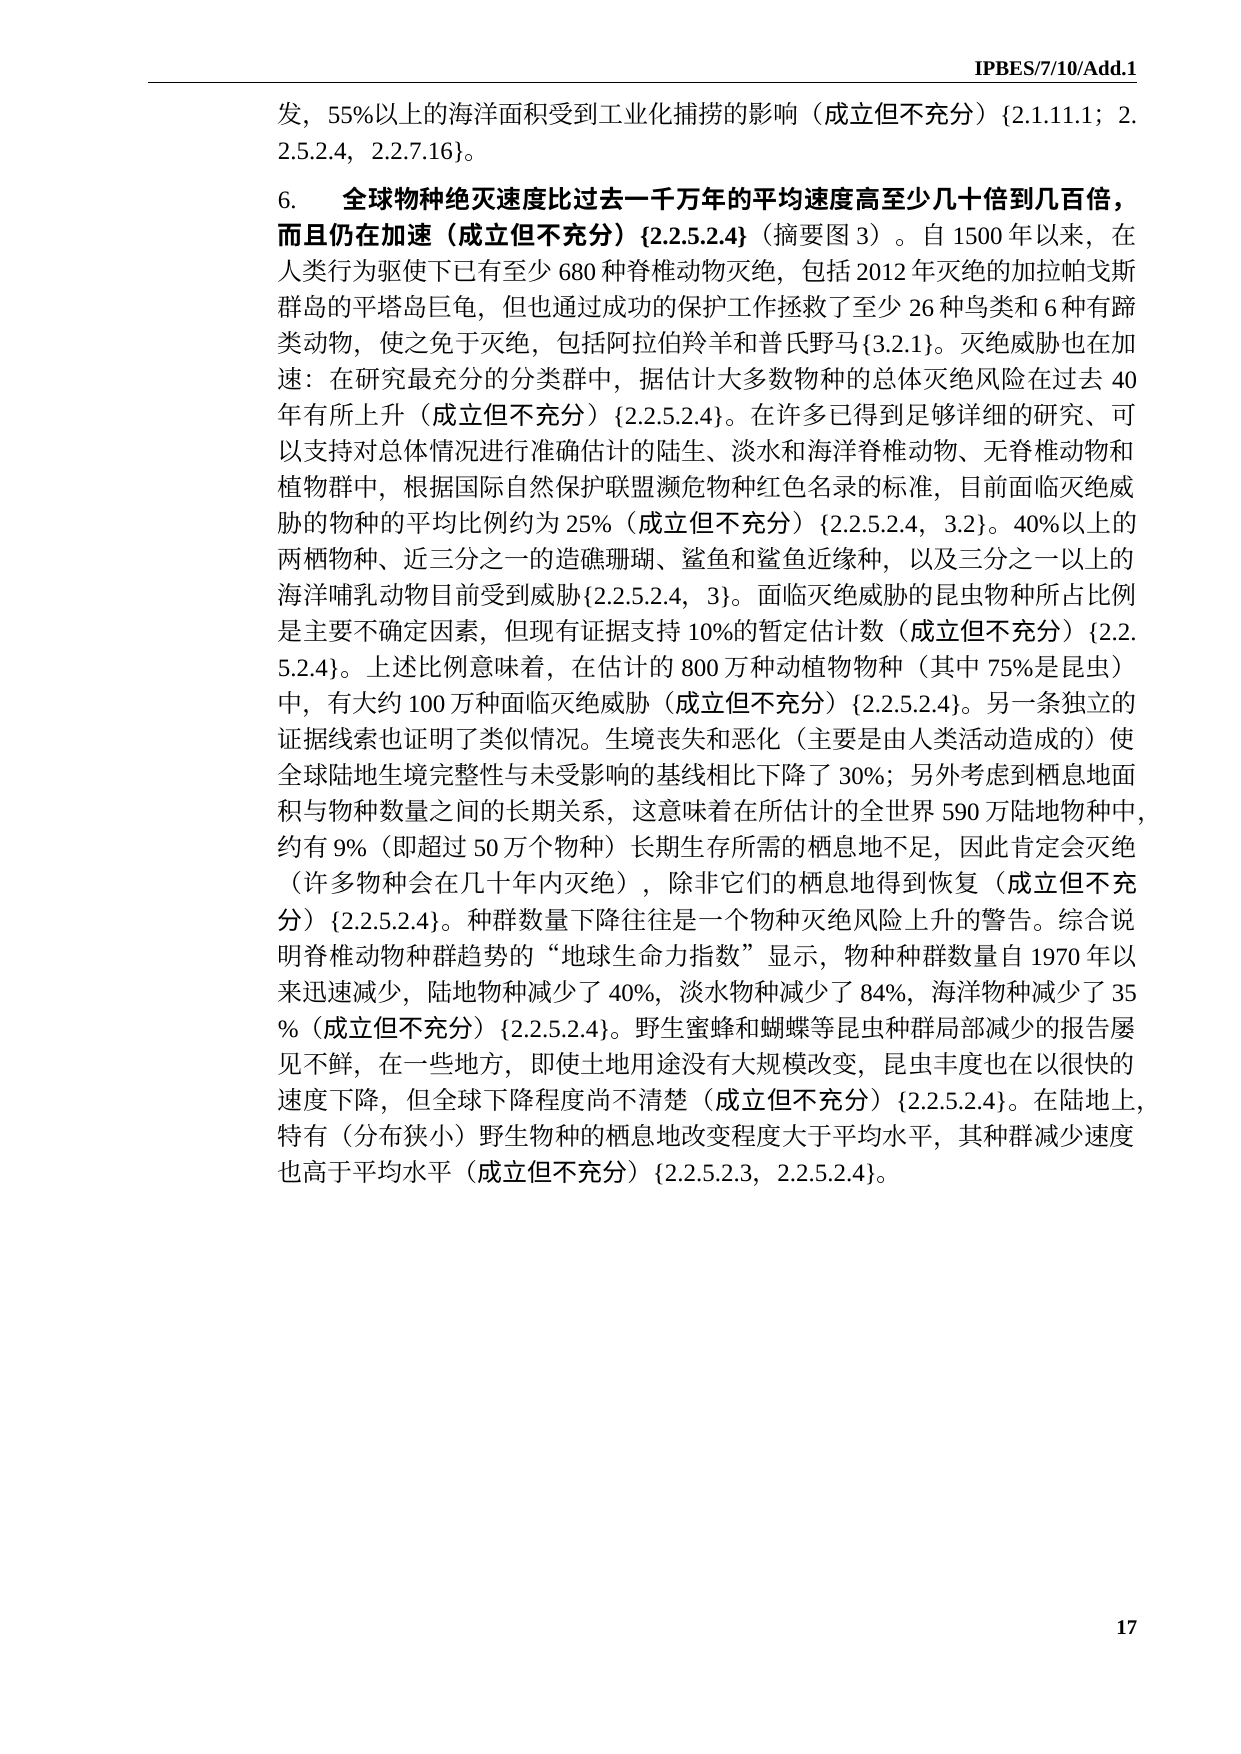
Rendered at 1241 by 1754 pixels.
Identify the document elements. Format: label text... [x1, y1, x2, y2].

text 6. 全球物种绝灭速度比过去一千万年的平均速度高至少几十倍到几百倍，而且仍在加速（成立但不充分）{2.2.5.2.4}（摘要图3）。自1500年以来，在人类行为驱使下已有至少680种脊椎动物灭绝，包括2012年灭绝的加拉帕戈斯群岛的平塔岛巨龟，但也通过成功的保护工作拯救了至少26种鸟类和6种有蹄类动物，使之免于灭绝，包括阿拉伯羚羊和普氏野马{3.2.1}。灭绝威胁也在加速：在研究最充分的分类群中，据估计大多数物种的总体灭绝风险在过去40年有所上升（成立但不充分）{2.2.5.2.4}。在许多已得到足够详细的研究、可以支持对总体情况进行准确估计的陆生、淡水和海洋脊椎动物、无脊椎动物和植物群中，根据国际自然保护联盟濒危物种红色名录的标准，目前面临灭绝威胁的物种的平均比例约为25%（成立但不充分）{2.2.5.2.4，3.2}。40%以上的两栖物种、近三分之一的造礁珊瑚、鲨鱼和鲨鱼近缘种，以及三分之一以上的海洋哺乳动物目前受到威胁{2.2.5.2.4，3}。面临灭绝威胁的昆虫物种所占比例是主要不确定因素，但现有证据支持10%的暂定估计数（成立但不充分）{2.2.5.2.4}。上述比例意味着，在估计的800万种动植物物种（其中75%是昆虫）中，有大约100万种面临灭绝威胁（成立但不充分）{2.2.5.2.4}。另一条独立的证据线索也证明了类似情况。生境丧失和恶化（主要是由人类活动造成的）使全球陆地生境完整性与未受影响的基线相比下降了30%；另外考虑到栖息地面积与物种数量之间的长期关系，这意味着在所估计的全世界590万陆地物种中，约有9%（即超过50万个物种）长期生存所需的栖息地不足，因此肯定会灭绝（许多物种会在几十年内灭绝），除非它们的栖息地得到恢复（成立但不充分）{2.2.5.2.4}。种群数量下降往往是一个物种灭绝风险上升的警告。综合说明脊椎动物种群趋势的“地球生命力指数”显示，物种种群数量自1970年以来迅速减少，陆地物种减少了40%，淡水物种减少了84%，海洋物种减少了35%（成立但不充分）{2.2.5.2.4}。野生蜜蜂和蝴蝶等昆虫种群局部减少的报告屡见不鲜，在一些地方，即使土地用途没有大规模改变，昆虫丰度也在以很快的速度下降，但全球下降程度尚不清楚（成立但不充分）{2.2.5.2.4}。在陆地上，特有（分布狭小）野生物种的栖息地改变程度大于平均水平，其种群减少速度也高于平均水平（成立但不充分）{2.2.5.2.3，2.2.5.2.4}。 [278, 179, 1137, 1189]
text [278, 94, 1137, 167]
